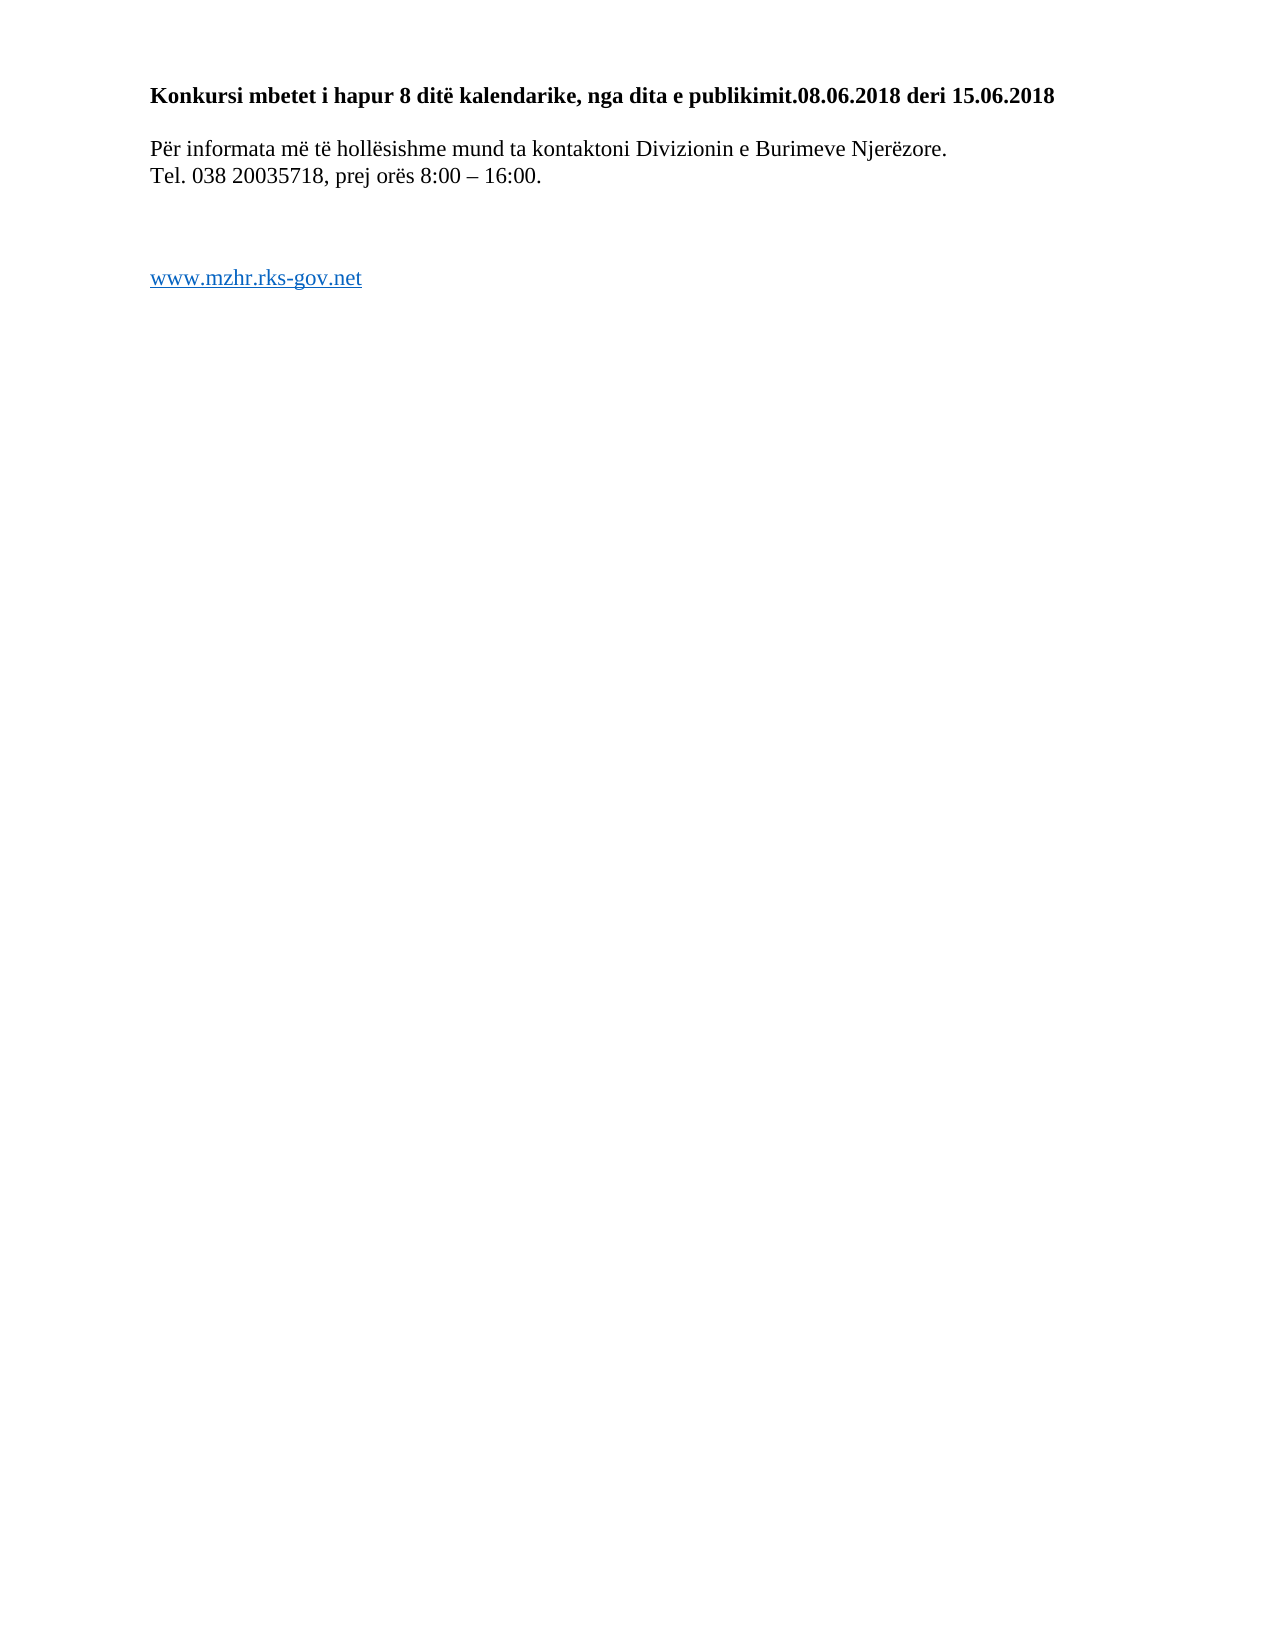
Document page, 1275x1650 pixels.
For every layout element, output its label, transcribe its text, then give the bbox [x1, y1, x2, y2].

text www.mzhr.rks-gov.net [150, 264, 1125, 290]
text Tel. 038 20035718, prej orës 8:00 – 16:00. [150, 162, 1125, 188]
text Konkursi mbetet i hapur 8 ditë kalendarike, nga dita e publikimit.08.06.2018 deri 15.06.2018 [150, 83, 1125, 109]
text Për informata më të hollësishme mund ta kontaktoni Divizionin e Burimeve Njerëzore. [150, 135, 1125, 162]
